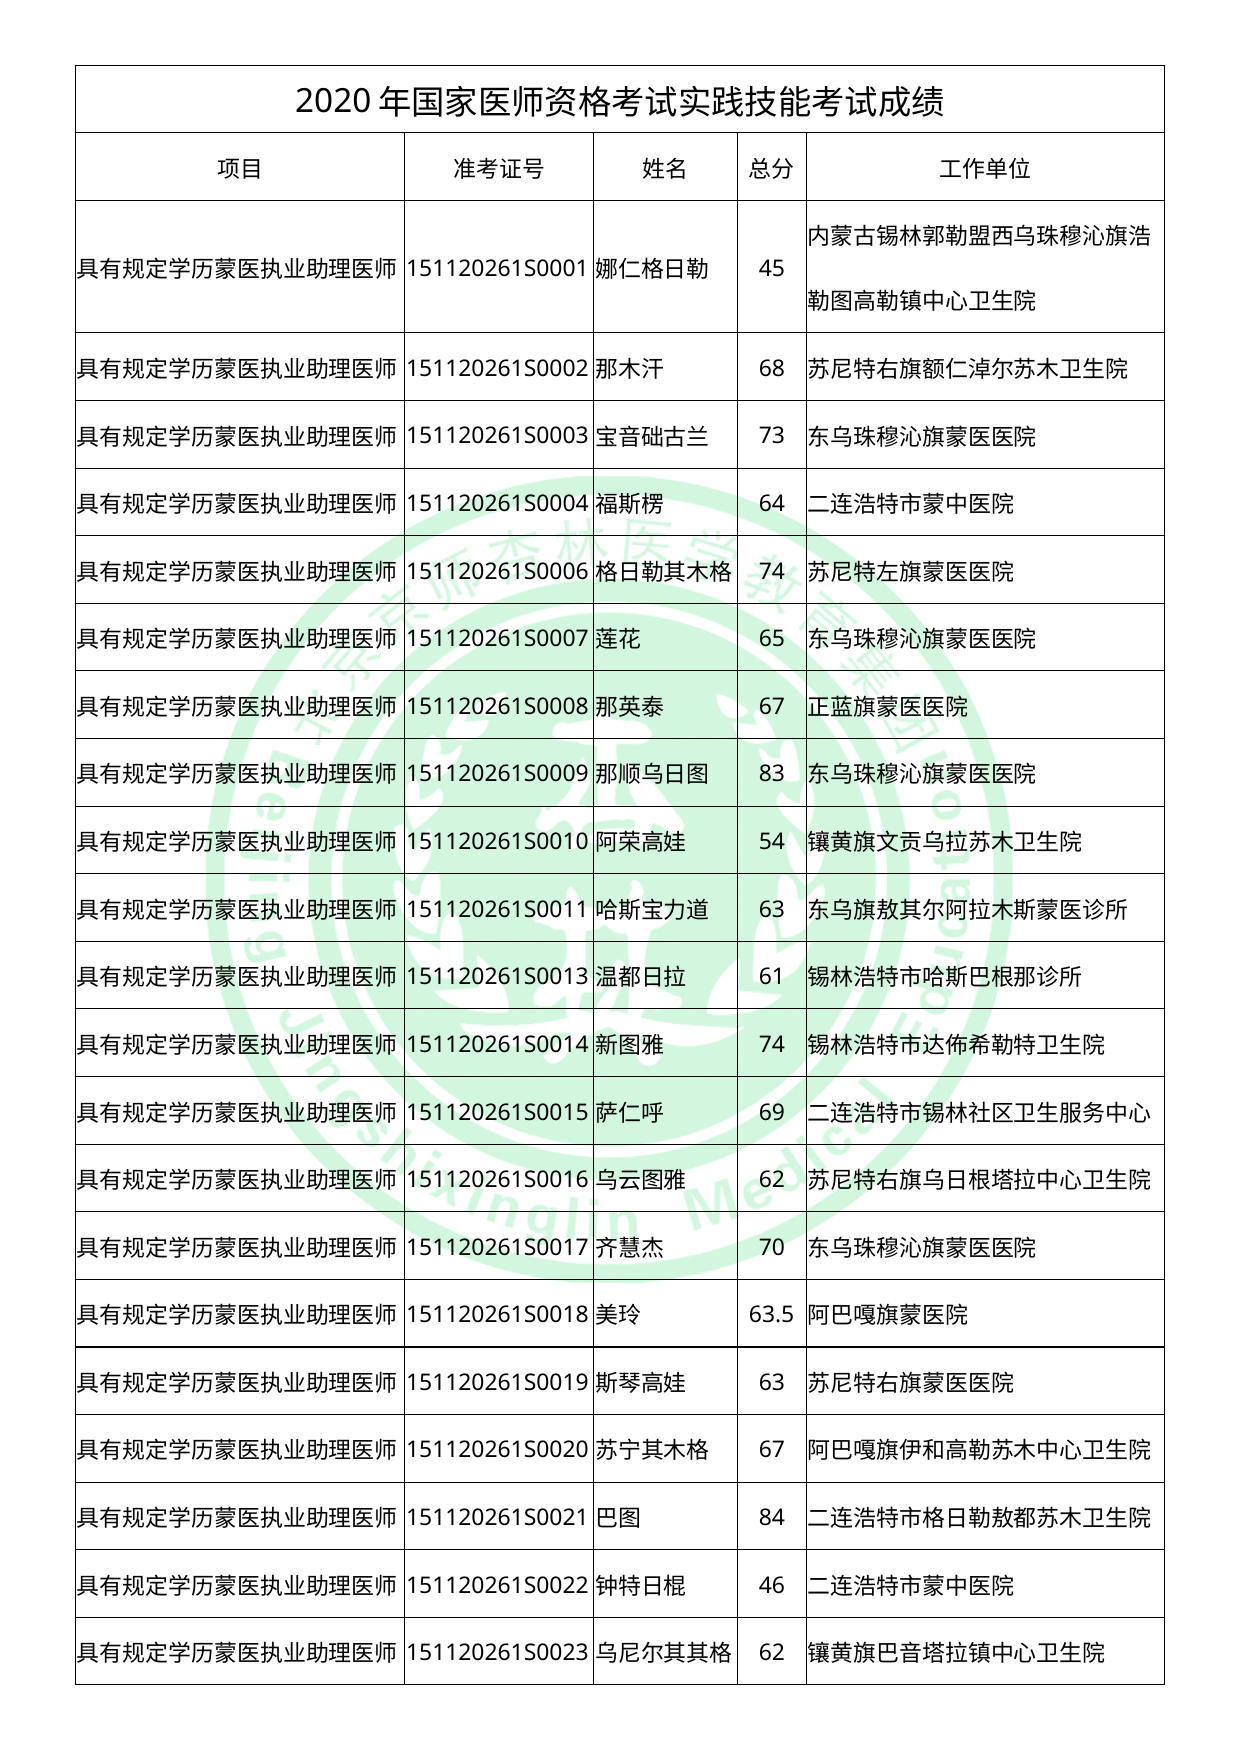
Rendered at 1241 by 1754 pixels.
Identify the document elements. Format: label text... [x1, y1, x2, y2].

table_cell 151120261S0014 [405, 1009, 593, 1076]
table_cell 锡林浩特市哈斯巴根那诊所 [807, 942, 1164, 1008]
table_cell 具有规定学历蒙医执业助理医师 [76, 1415, 404, 1482]
table_cell 62 [738, 1618, 806, 1684]
table_cell 具有规定学历蒙医执业助理医师 [76, 201, 404, 332]
table_cell 151120261S0003 [405, 401, 593, 467]
table_cell 83 [738, 739, 806, 806]
table_cell 具有规定学历蒙医执业助理医师 [76, 1212, 404, 1279]
table_cell 美玲 [594, 1280, 737, 1346]
table_cell 苏尼特右旗蒙医医院 [807, 1348, 1164, 1414]
table_cell 姓名 [594, 133, 737, 200]
table_cell 温都日拉 [594, 942, 737, 1008]
table_cell 151120261S0001 [405, 201, 593, 332]
table_cell 62 [738, 1145, 806, 1211]
table_cell 151120261S0011 [405, 874, 593, 941]
table_cell 二连浩特市蒙中医院 [807, 469, 1164, 535]
table_cell 63.5 [738, 1280, 806, 1346]
table_cell 151120261S0002 [405, 333, 593, 400]
table_cell 齐慧杰 [594, 1212, 737, 1279]
table_cell 84 [738, 1483, 806, 1549]
table_cell 151120261S0009 [405, 739, 593, 806]
table_cell 二连浩特市格日勒敖都苏木卫生院 [807, 1483, 1164, 1549]
table_cell 具有规定学历蒙医执业助理医师 [76, 1077, 404, 1143]
table_cell 具有规定学历蒙医执业助理医师 [76, 671, 404, 738]
table_cell 151120261S0019 [405, 1348, 593, 1414]
table_cell 151120261S0022 [405, 1550, 593, 1617]
table_cell 具有规定学历蒙医执业助理医师 [76, 739, 404, 806]
table_cell 镶黄旗巴音塔拉镇中心卫生院 [807, 1618, 1164, 1684]
table_cell 63 [738, 1348, 806, 1414]
table_cell 具有规定学历蒙医执业助理医师 [76, 807, 404, 873]
table_cell 具有规定学历蒙医执业助理医师 [76, 942, 404, 1008]
table_cell 67 [738, 671, 806, 738]
table_cell 具有规定学历蒙医执业助理医师 [76, 1483, 404, 1549]
table_cell 那英泰 [594, 671, 737, 738]
table_cell 萨仁呼 [594, 1077, 737, 1143]
table_cell 苏尼特右旗额仁淖尔苏木卫生院 [807, 333, 1164, 400]
table_cell 宝音础古兰 [594, 401, 737, 467]
table_cell 61 [738, 942, 806, 1008]
table_cell 具有规定学历蒙医执业助理医师 [76, 1009, 404, 1076]
table_cell 46 [738, 1550, 806, 1617]
table_cell 63 [738, 874, 806, 941]
table_cell 具有规定学历蒙医执业助理医师 [76, 469, 404, 535]
table_cell 娜仁格日勒 [594, 201, 737, 332]
table_cell 二连浩特市蒙中医院 [807, 1550, 1164, 1617]
table_cell 巴图 [594, 1483, 737, 1549]
table_cell 73 [738, 401, 806, 467]
table_cell 74 [738, 1009, 806, 1076]
table_cell 乌云图雅 [594, 1145, 737, 1211]
table_cell 那顺乌日图 [594, 739, 737, 806]
table_cell 工作单位 [807, 133, 1164, 200]
table_cell 151120261S0015 [405, 1077, 593, 1143]
table_cell 151120261S0023 [405, 1618, 593, 1684]
table_cell 具有规定学历蒙医执业助理医师 [76, 874, 404, 941]
table_cell 具有规定学历蒙医执业助理医师 [76, 604, 404, 670]
table_cell 钟特日棍 [594, 1550, 737, 1617]
table_cell 69 [738, 1077, 806, 1143]
table_cell 正蓝旗蒙医医院 [807, 671, 1164, 738]
table_cell 具有规定学历蒙医执业助理医师 [76, 1348, 404, 1414]
table_cell 那木汗 [594, 333, 737, 400]
table_cell 阿荣高娃 [594, 807, 737, 873]
table_cell 具有规定学历蒙医执业助理医师 [76, 1618, 404, 1684]
table_cell 54 [738, 807, 806, 873]
table_cell 151120261S0021 [405, 1483, 593, 1549]
table_cell 准考证号 [405, 133, 593, 200]
table_cell 65 [738, 604, 806, 670]
table_cell 福斯楞 [594, 469, 737, 535]
table_cell 新图雅 [594, 1009, 737, 1076]
table_header 2020年国家医师资格考试实践技能考试成绩 [76, 66, 1164, 132]
table_cell 莲花 [594, 604, 737, 670]
table_cell 151120261S0004 [405, 469, 593, 535]
table_cell 具有规定学历蒙医执业助理医师 [76, 1550, 404, 1617]
table_cell 45 [738, 201, 806, 332]
table_cell 具有规定学历蒙医执业助理医师 [76, 1145, 404, 1211]
table_cell 东乌珠穆沁旗蒙医医院 [807, 739, 1164, 806]
table_cell 锡林浩特市达佈希勒特卫生院 [807, 1009, 1164, 1076]
table_cell 内蒙古锡林郭勒盟西乌珠穆沁旗浩勒图高勒镇中心卫生院 [807, 201, 1164, 332]
table_cell 斯琴高娃 [594, 1348, 737, 1414]
table_cell 东乌珠穆沁旗蒙医医院 [807, 401, 1164, 467]
table_cell 乌尼尔其其格 [594, 1618, 737, 1684]
table_cell 东乌珠穆沁旗蒙医医院 [807, 604, 1164, 670]
table_cell 151120261S0020 [405, 1415, 593, 1482]
table_cell 74 [738, 536, 806, 603]
table_cell 151120261S0017 [405, 1212, 593, 1279]
table_cell 具有规定学历蒙医执业助理医师 [76, 536, 404, 603]
table_cell 67 [738, 1415, 806, 1482]
table_cell 151120261S0013 [405, 942, 593, 1008]
table_cell 阿巴嘎旗蒙医院 [807, 1280, 1164, 1346]
table_cell 151120261S0010 [405, 807, 593, 873]
table_cell 镶黄旗文贡乌拉苏木卫生院 [807, 807, 1164, 873]
table_cell 151120261S0008 [405, 671, 593, 738]
table_cell 151120261S0007 [405, 604, 593, 670]
table_cell 苏宁其木格 [594, 1415, 737, 1482]
table_cell 东乌珠穆沁旗蒙医医院 [807, 1212, 1164, 1279]
table_cell 151120261S0018 [405, 1280, 593, 1346]
table_cell 东乌旗敖其尔阿拉木斯蒙医诊所 [807, 874, 1164, 941]
table_cell 苏尼特右旗乌日根塔拉中心卫生院 [807, 1145, 1164, 1211]
table_cell 具有规定学历蒙医执业助理医师 [76, 1280, 404, 1346]
table_cell 151120261S0016 [405, 1145, 593, 1211]
table_cell 项目 [76, 133, 404, 200]
table_cell 70 [738, 1212, 806, 1279]
table_cell 151120261S0006 [405, 536, 593, 603]
table_cell 具有规定学历蒙医执业助理医师 [76, 401, 404, 467]
table_cell 总分 [738, 133, 806, 200]
table_cell 哈斯宝力道 [594, 874, 737, 941]
table_cell 64 [738, 469, 806, 535]
table_cell 格日勒其木格 [594, 536, 737, 603]
table_cell 具有规定学历蒙医执业助理医师 [76, 333, 404, 400]
table_cell 二连浩特市锡林社区卫生服务中心 [807, 1077, 1164, 1143]
table_cell 苏尼特左旗蒙医医院 [807, 536, 1164, 603]
table_cell 阿巴嘎旗伊和高勒苏木中心卫生院 [807, 1415, 1164, 1482]
table_cell 68 [738, 333, 806, 400]
